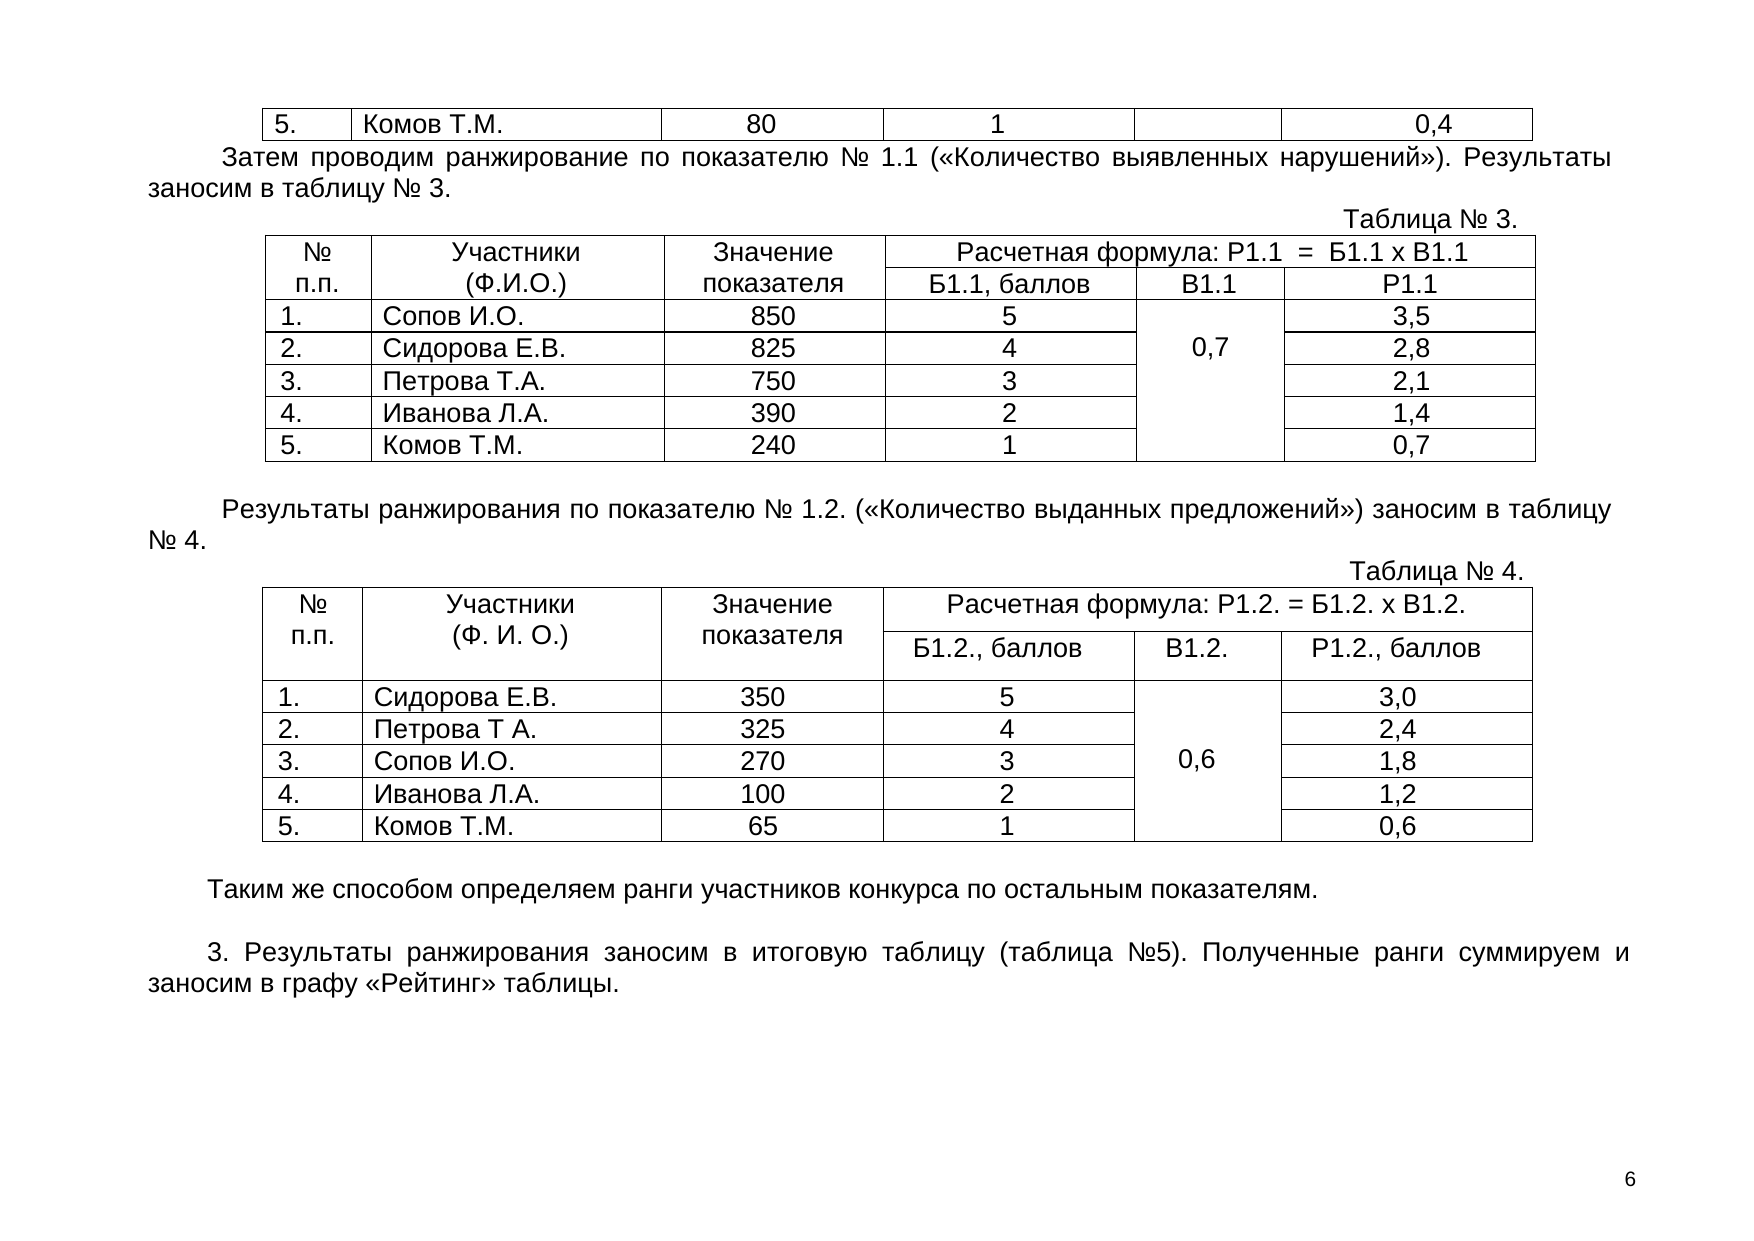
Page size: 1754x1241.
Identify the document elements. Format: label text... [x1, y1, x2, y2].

table_cell 825 [665, 333, 885, 364]
table_cell Р1.2., баллов [1282, 632, 1532, 680]
table_cell 2 [884, 778, 1134, 809]
table_cell 1. [266, 300, 371, 331]
table_cell 390 [665, 397, 885, 428]
table_cell Б1.1, баллов [886, 268, 1136, 299]
table_cell 2 [886, 397, 1136, 428]
table_cell 1 [884, 109, 1134, 140]
table_cell 1. [263, 681, 362, 712]
table_cell 2,8 [1285, 333, 1535, 364]
table_cell 100 [662, 778, 883, 809]
table_cell 850 [665, 300, 885, 331]
table_cell Иванова Л.А. [363, 778, 661, 809]
table_header № п.п. [266, 236, 371, 299]
table_cell В1.2. [1135, 632, 1281, 680]
table_cell 270 [662, 745, 883, 777]
text 3. Результаты ранжирования заносим в итоговую таблицу (таблица №5). Полученные ранги суммируем и заносим в графу «Рейтинг» таблицы. [148, 936, 1631, 998]
table_cell 0,6 [1135, 681, 1281, 841]
table_cell 2,4 [1282, 713, 1532, 744]
table_header Значение показателя [665, 236, 885, 299]
table_cell 3,0 [1282, 681, 1532, 712]
table_cell 1 [884, 810, 1134, 841]
table_cell 0,6 [1282, 810, 1532, 841]
table_cell 3,5 [1285, 300, 1535, 331]
table_cell Иванова Л.А. [372, 397, 664, 428]
table_cell 2,1 [1285, 365, 1535, 396]
table_cell Сопов И.О. [372, 300, 664, 331]
table_cell 5 [886, 300, 1136, 331]
table_cell Сидорова Е.В. [363, 681, 661, 712]
table_cell Б1.2., баллов [884, 632, 1134, 680]
table_header Участники (Ф.И.О.) [372, 236, 664, 299]
table_cell 0,4 [1282, 109, 1532, 140]
table_cell 750 [665, 365, 885, 396]
table_cell 5. [263, 109, 351, 140]
table_cell 1,2 [1282, 778, 1532, 809]
table_cell 0,7 [1285, 429, 1535, 461]
table_cell Комов Т.М. [372, 429, 664, 461]
table_cell 5. [263, 810, 362, 841]
table_header Участники (Ф. И. О.) [363, 588, 661, 680]
table_cell Р1.1 [1285, 268, 1535, 299]
text Затем проводим ранжирование по показателю № 1.1 («Количество выявленных нарушений»). Результаты заносим в таблицу № 3. [148, 141, 1613, 203]
table_cell 0,7 [1137, 300, 1284, 461]
table_header № п.п. [263, 588, 362, 680]
text Таблица № 4. [148, 555, 1613, 587]
table_cell 350 [662, 681, 883, 712]
table_cell В1.1 [1137, 268, 1284, 299]
table_cell Сидорова Е.В. [372, 333, 664, 364]
table_cell 1 [886, 429, 1136, 461]
text Результаты ранжирования по показателю № 1.2. («Количество выданных предложений») заносим в таблицу № 4. [148, 493, 1613, 555]
table_cell 2. [266, 333, 371, 364]
table_cell 240 [665, 429, 885, 461]
table_cell 5 [884, 681, 1134, 712]
table_cell 80 [662, 109, 883, 140]
table_cell 325 [662, 713, 883, 744]
table_cell 3 [886, 365, 1136, 396]
text Таблица № 3. [148, 203, 1613, 234]
table_cell 4 [886, 333, 1136, 364]
table_cell 4. [266, 397, 371, 428]
table_cell Сопов И.О. [363, 745, 661, 777]
table_cell 1,4 [1285, 397, 1535, 428]
table_header Расчетная формула: Р1.2. = Б1.2. х В1.2. [884, 588, 1532, 631]
table_cell Комов Т.М. [363, 810, 661, 841]
table_cell Петрова Т А. [363, 713, 661, 744]
table_header Расчетная формула: Р1.1 = Б1.1 х В1.1 [886, 236, 1535, 267]
table_cell 3. [263, 745, 362, 777]
table_cell 1,8 [1282, 745, 1532, 777]
table_cell 4. [263, 778, 362, 809]
table_cell 65 [662, 810, 883, 841]
table_header Значение показателя [662, 588, 883, 680]
table_cell 3 [884, 745, 1134, 777]
text Таким же способом определяем ранги участников конкурса по остальным показателям. [148, 873, 1631, 905]
table_cell Петрова Т.А. [372, 365, 664, 396]
table_cell Комов Т.М. [352, 109, 661, 140]
table_cell 3. [266, 365, 371, 396]
table_cell 2. [263, 713, 362, 744]
table_cell 4 [884, 713, 1134, 744]
table_cell 5. [266, 429, 371, 461]
